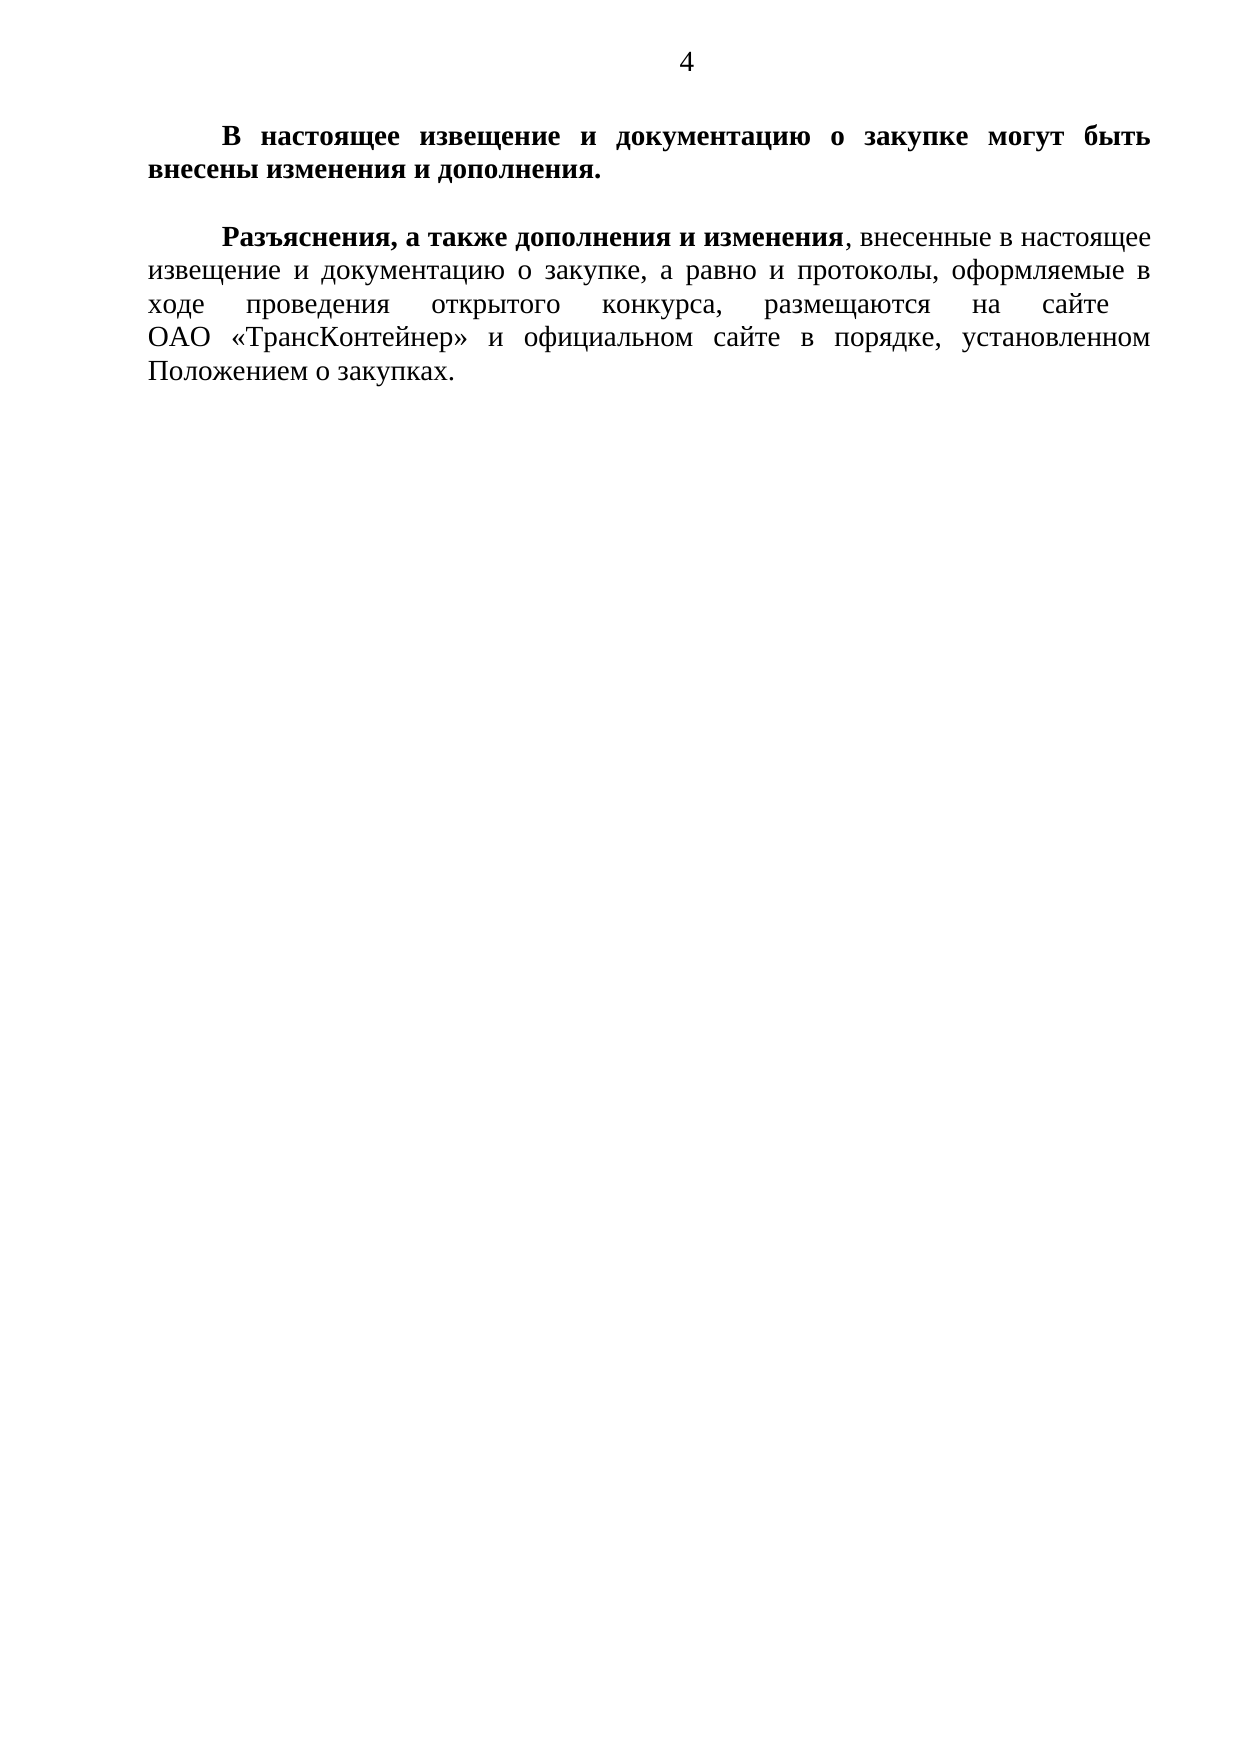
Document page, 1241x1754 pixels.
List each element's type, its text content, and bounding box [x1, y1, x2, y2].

text В настоящее извещение и документацию о закупке могут быть внесены изменения и дополнения. [148, 118, 1152, 185]
text Разъяснения, а также дополнения и изменения, внесенные в настоящее извещение и документацию о закупке, а равно и протоколы, оформляемые в ходе проведения открытого конкурса, размещаются на сайте ОАО «ТрансКонтейнер» и официальном сайте в порядке, установленном Положением о закупках. [148, 219, 1152, 386]
